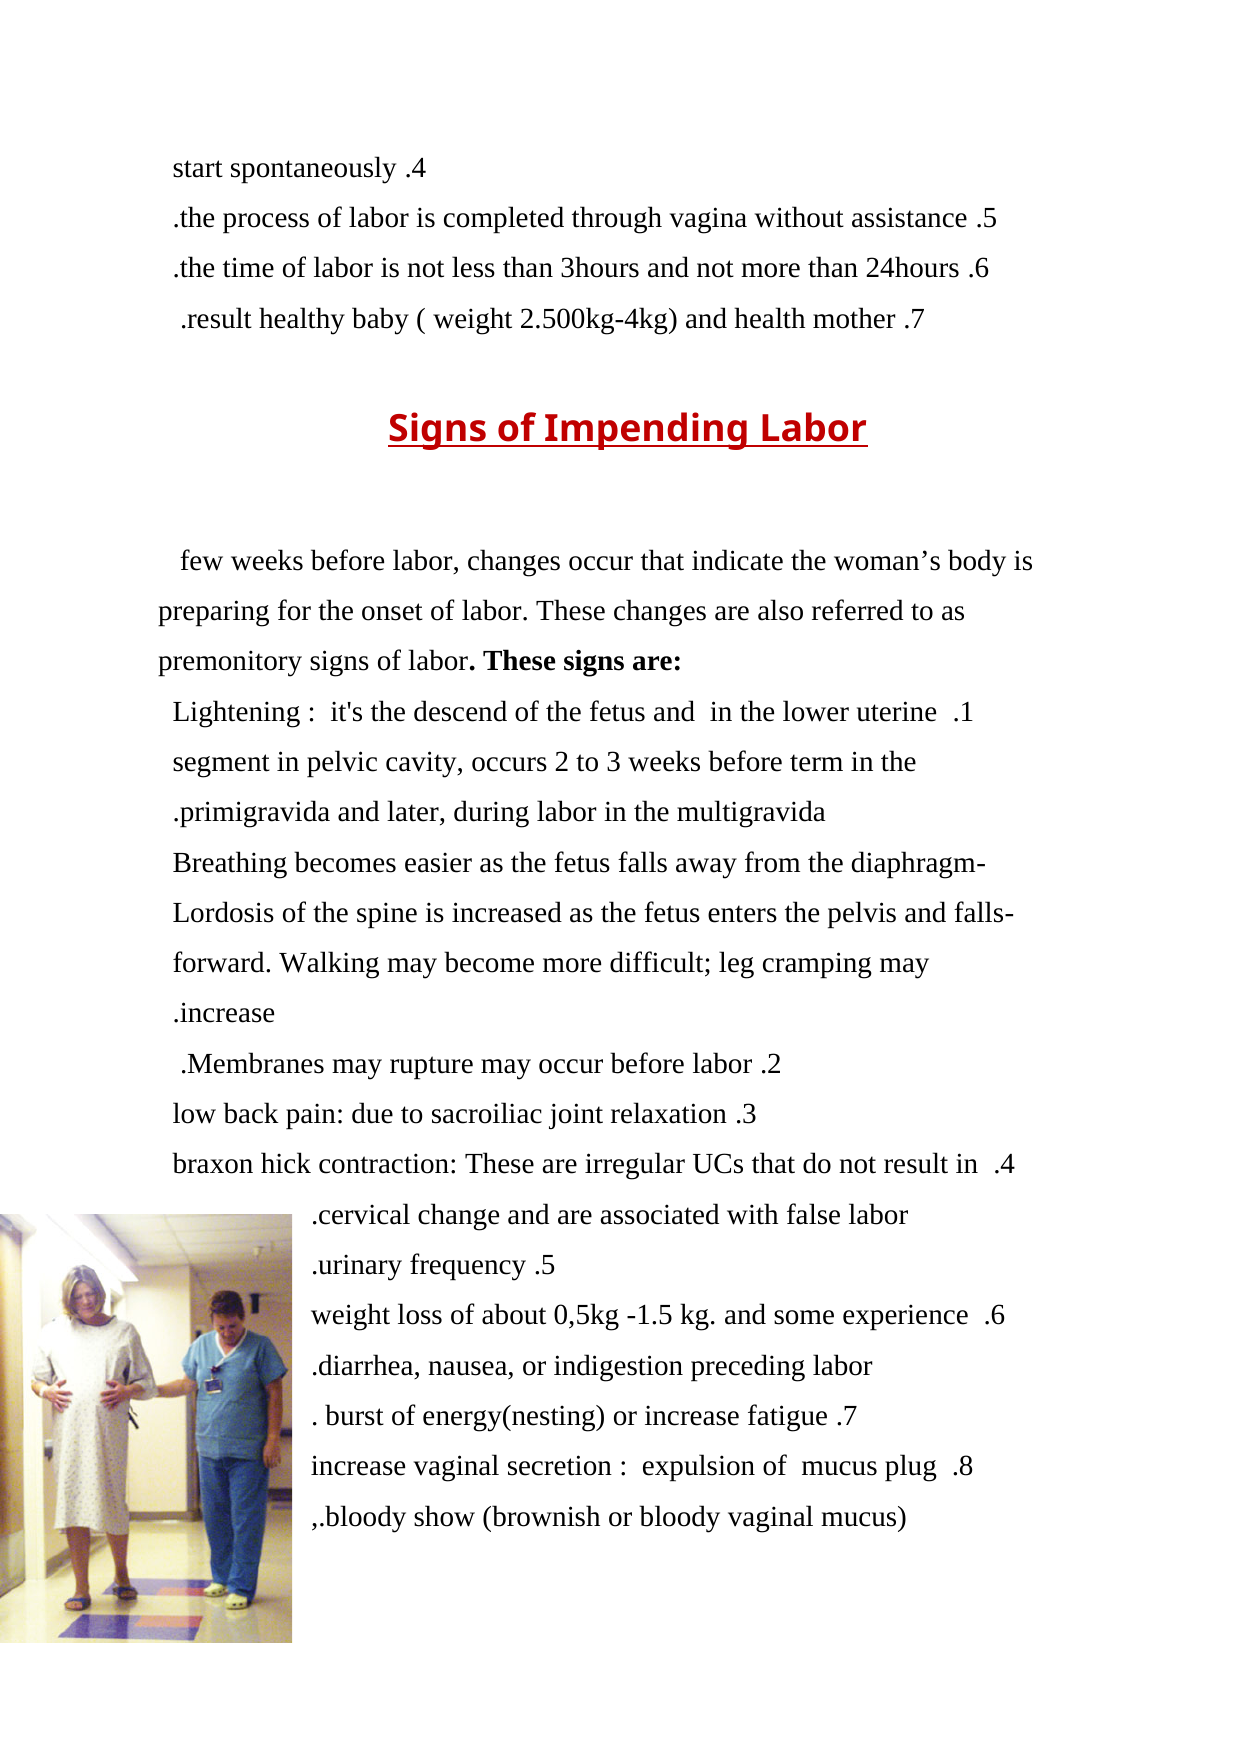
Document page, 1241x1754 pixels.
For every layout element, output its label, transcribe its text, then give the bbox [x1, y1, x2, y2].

text -Lordosis of the spine is increased as the fetus enters the pelvis and falls forward. Walking may become more difficult; leg cramping may increase. [173, 895, 1053, 1029]
text 8. increase vaginal secretion : expulsion of mucus plug bloody show (brownish or bloody vaginal mucus)., [293, 1448, 1053, 1532]
text 2. Membranes may rupture may occur before labor. [173, 1046, 1053, 1079]
text 5. urinary frequency. [293, 1247, 1053, 1281]
text 4. braxon hick contraction: These are irregular UCs that do not result in cervical change and are associated with false labor. [173, 1147, 1053, 1230]
text -Breathing becomes easier as the fetus falls away from the diaphragm [173, 845, 1053, 878]
text 6. the time of labor is not less than 3hours and not more than 24hours. [173, 251, 1106, 284]
text 5. the process of labor is completed through vagina without assistance. [173, 200, 1106, 234]
text 1. Lightening : it's the descend of the fetus and in the lower uterine segment in pelvic cavity, occurs 2 to 3 weeks before term in the primigravida and later, during labor in the multigravida. [173, 694, 1053, 828]
text Signs of Impending Labor [187, 402, 1067, 453]
text 3. low back pain: due to sacroiliac joint relaxation [173, 1096, 1053, 1130]
text 7. burst of energy(nesting) or increase fatigue . [293, 1398, 1053, 1432]
text few weeks before labor, changes occur that indicate the woman’s body is preparing for the onset of labor. These changes are also referred to as premonitory signs of labor. These signs are: [143, 543, 1067, 677]
text 6. weight loss of about 0,5kg -1.5 kg. and some experience diarrhea, nausea, or indigestion preceding labor. [293, 1297, 1053, 1381]
text 7. result healthy baby ( weight 2.500kg-4kg) and health mother. [173, 301, 1106, 334]
text 4. start spontaneously [173, 150, 1106, 183]
